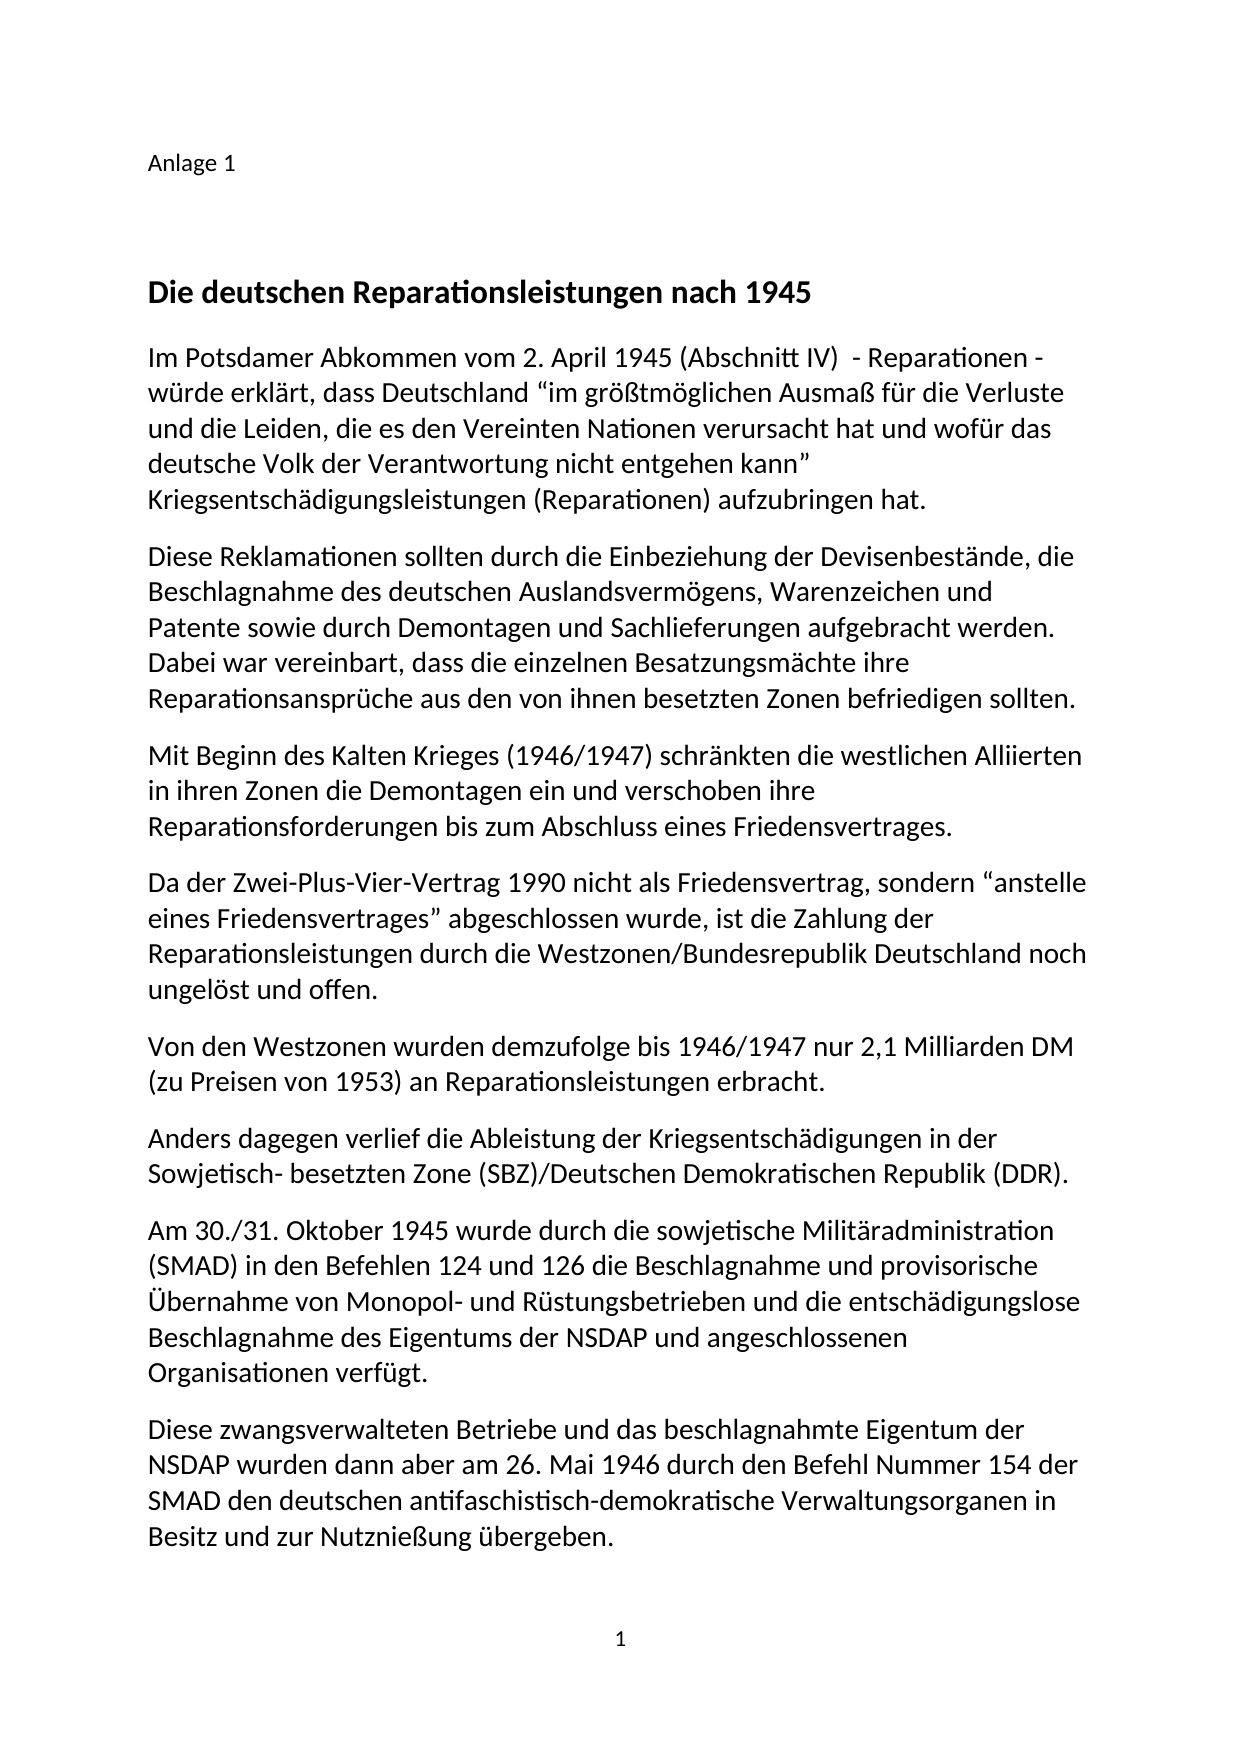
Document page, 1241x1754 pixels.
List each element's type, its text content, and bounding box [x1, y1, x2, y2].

text Diese Reklamationen sollten durch die Einbeziehung der Devisenbestände, die Beschlagnahme des deutschen Auslandsvermögens, Warenzeichen und Patente sowie durch Demontagen und Sachlieferungen aufgebracht werden. Dabei war vereinbart, dass die einzelnen Besatzungsmächte ihre Reparationsansprüche aus den von ihnen besetzten Zonen befriedigen sollten. [148, 538, 1093, 716]
text Am 30./31. Oktober 1945 wurde durch die sowjetische Militäradministration (SMAD) in den Befehlen 124 und 126 die Beschlagnahme und provisorische Übernahme von Monopol- und Rüstungsbetrieben und die entschädigungslose Beschlagnahme des Eigentums der NSDAP und angeschlossenen Organisationen verfügt. [148, 1212, 1093, 1390]
text Diese zwangsverwalteten Betriebe und das beschlagnahmte Eigentum der NSDAP wurden dann aber am 26. Mai 1946 durch den Befehl Nummer 154 der SMAD den deutschen antifaschistisch-demokratische Verwaltungsorganen in Besitz und zur Nutznießung übergeben. [148, 1411, 1093, 1553]
text Mit Beginn des Kalten Krieges (1946/1947) schränkten die westlichen Alliierten in ihren Zonen die Demontagen ein und verschoben ihre Reparationsforderungen bis zum Abschluss eines Friedensvertrages. [148, 737, 1093, 843]
text Von den Westzonen wurden demzufolge bis 1946/1947 nur 2,1 Milliarden DM (zu Preisen von 1953) an Reparationsleistungen erbracht. [148, 1028, 1093, 1099]
text Da der Zwei-Plus-Vier-Vertrag 1990 nicht als Friedensvertrag, sondern “anstelle eines Friedensvertrages” abgeschlossen wurde, ist die Zahlung der Reparationsleistungen durch die Westzonen/Bundesrepublik Deutschland noch ungelöst und offen. [148, 864, 1093, 1007]
text Anders dagegen verlief die Ableistung der Kriegsentschädigungen in der Sowjetisch- besetzten Zone (SBZ)/Deutschen Demokratischen Republik (DDR). [148, 1120, 1093, 1191]
text Im Potsdamer Abkommen vom 2. April 1945 (Abschnitt IV) - Reparationen - würde erklärt, dass Deutschland “im größtmöglichen Ausmaß für die Verluste und die Leiden, die es den Vereinten Nationen verursacht hat und wofür das deutsche Volk der Verantwortung nicht entgehen kann” Kriegsentschädigungsleistungen (Reparationen) aufzubringen hat. [148, 339, 1093, 517]
text Die deutschen Reparationsleistungen nach 1945 [148, 271, 1093, 312]
text Anlage 1 [148, 148, 1093, 178]
